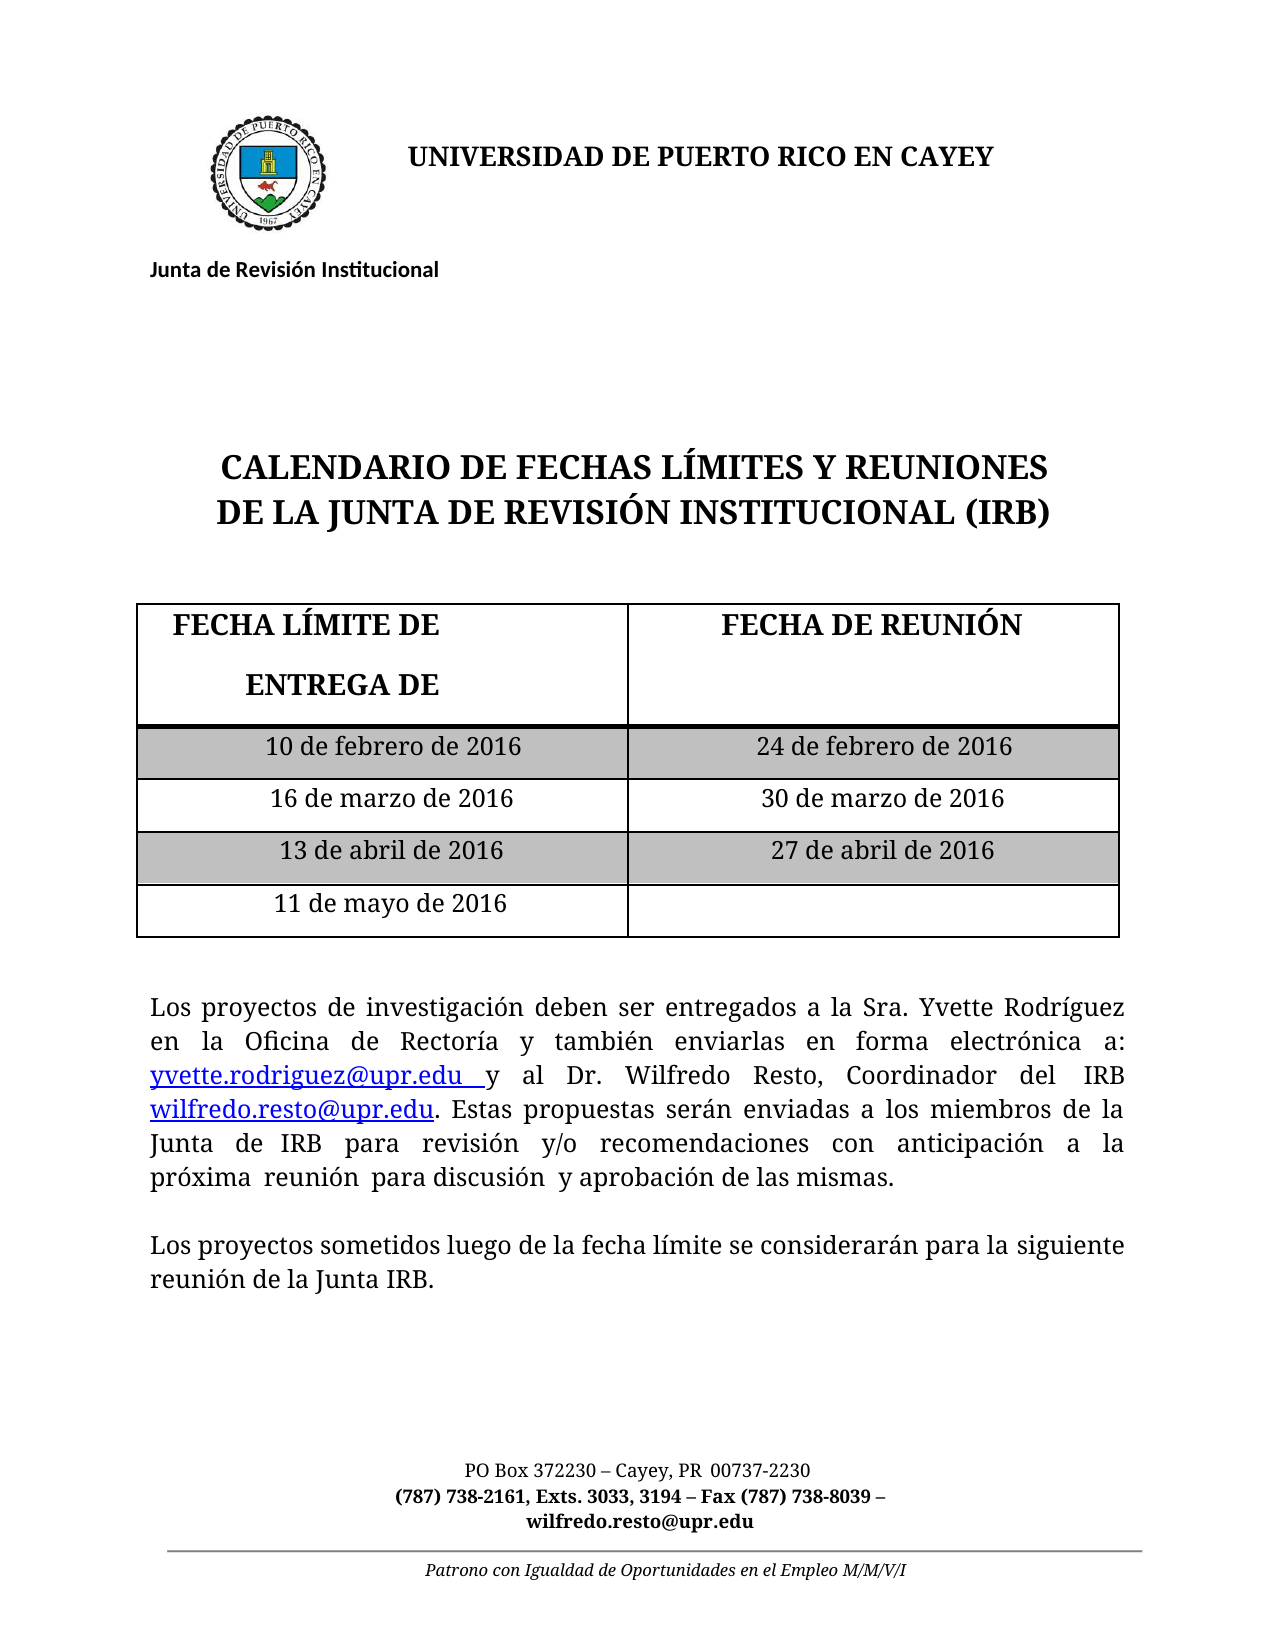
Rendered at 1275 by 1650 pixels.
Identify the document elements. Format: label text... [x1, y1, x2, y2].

table_cell 30 de marzo de 2016 [629, 780, 1118, 831]
table_header FECHA DE REUNIÓN [629, 605, 1118, 724]
table_cell 16 de marzo de 2016 [138, 780, 627, 831]
table_cell 13 de abril de 2016 [138, 833, 627, 883]
text (787) 738-2161, Exts. 3033, 3194 – Fax (787) 738-8039 – wilfredo.resto@upr.edu [317, 1483, 963, 1533]
table_header FECHA LÍMITE DE ENTREGA DE DOCUMENTOS [138, 605, 627, 724]
text Los proyectos sometidos luego de la fecha límite se considerarán para la siguiente reunión de la Junta IRB. [150, 1228, 1125, 1296]
text PO Box 372230 – Cayey, PR 00737-2230 [312, 1458, 963, 1483]
table_cell 11 de mayo de 2016 [138, 886, 627, 936]
table_cell 24 de febrero de 2016 [629, 729, 1118, 778]
text Los proyectos de investigación deben ser entregados a la Sra. Yvette Rodríguez en la Oficina de Rectoría y también enviarlas en forma electrónica a: yvette.rodriguez@upr.edu y al Dr. Wilfredo Resto, Coordinador del IRB wilfredo.resto@upr.edu. Estas propuestas serán enviadas a los miembros de la Junta de IRB para revisión y/o recomendaciones con anticipación a la próxima reunión para discusión y aprobación de las mismas. [150, 989, 1125, 1194]
table_cell 27 de abril de 2016 [629, 833, 1118, 883]
text CALENDARIO DE FECHAS LÍMITES Y REUNIONES DE LA JUNTA DE REVISIÓN INSTITUCIONAL (IRB) [216, 443, 1098, 534]
text UNIVERSIDAD DE PUERTO RICO EN CAYEY [408, 138, 1098, 174]
table_cell 10 de febrero de 2016 [138, 729, 627, 778]
picture [207, 112, 329, 234]
table_cell [629, 886, 1118, 936]
text Junta de Revisión Institucional [150, 255, 1098, 283]
text Patrono con Igualdad de Oportunidades en el Empleo M/M/V/I [425, 1558, 1098, 1581]
